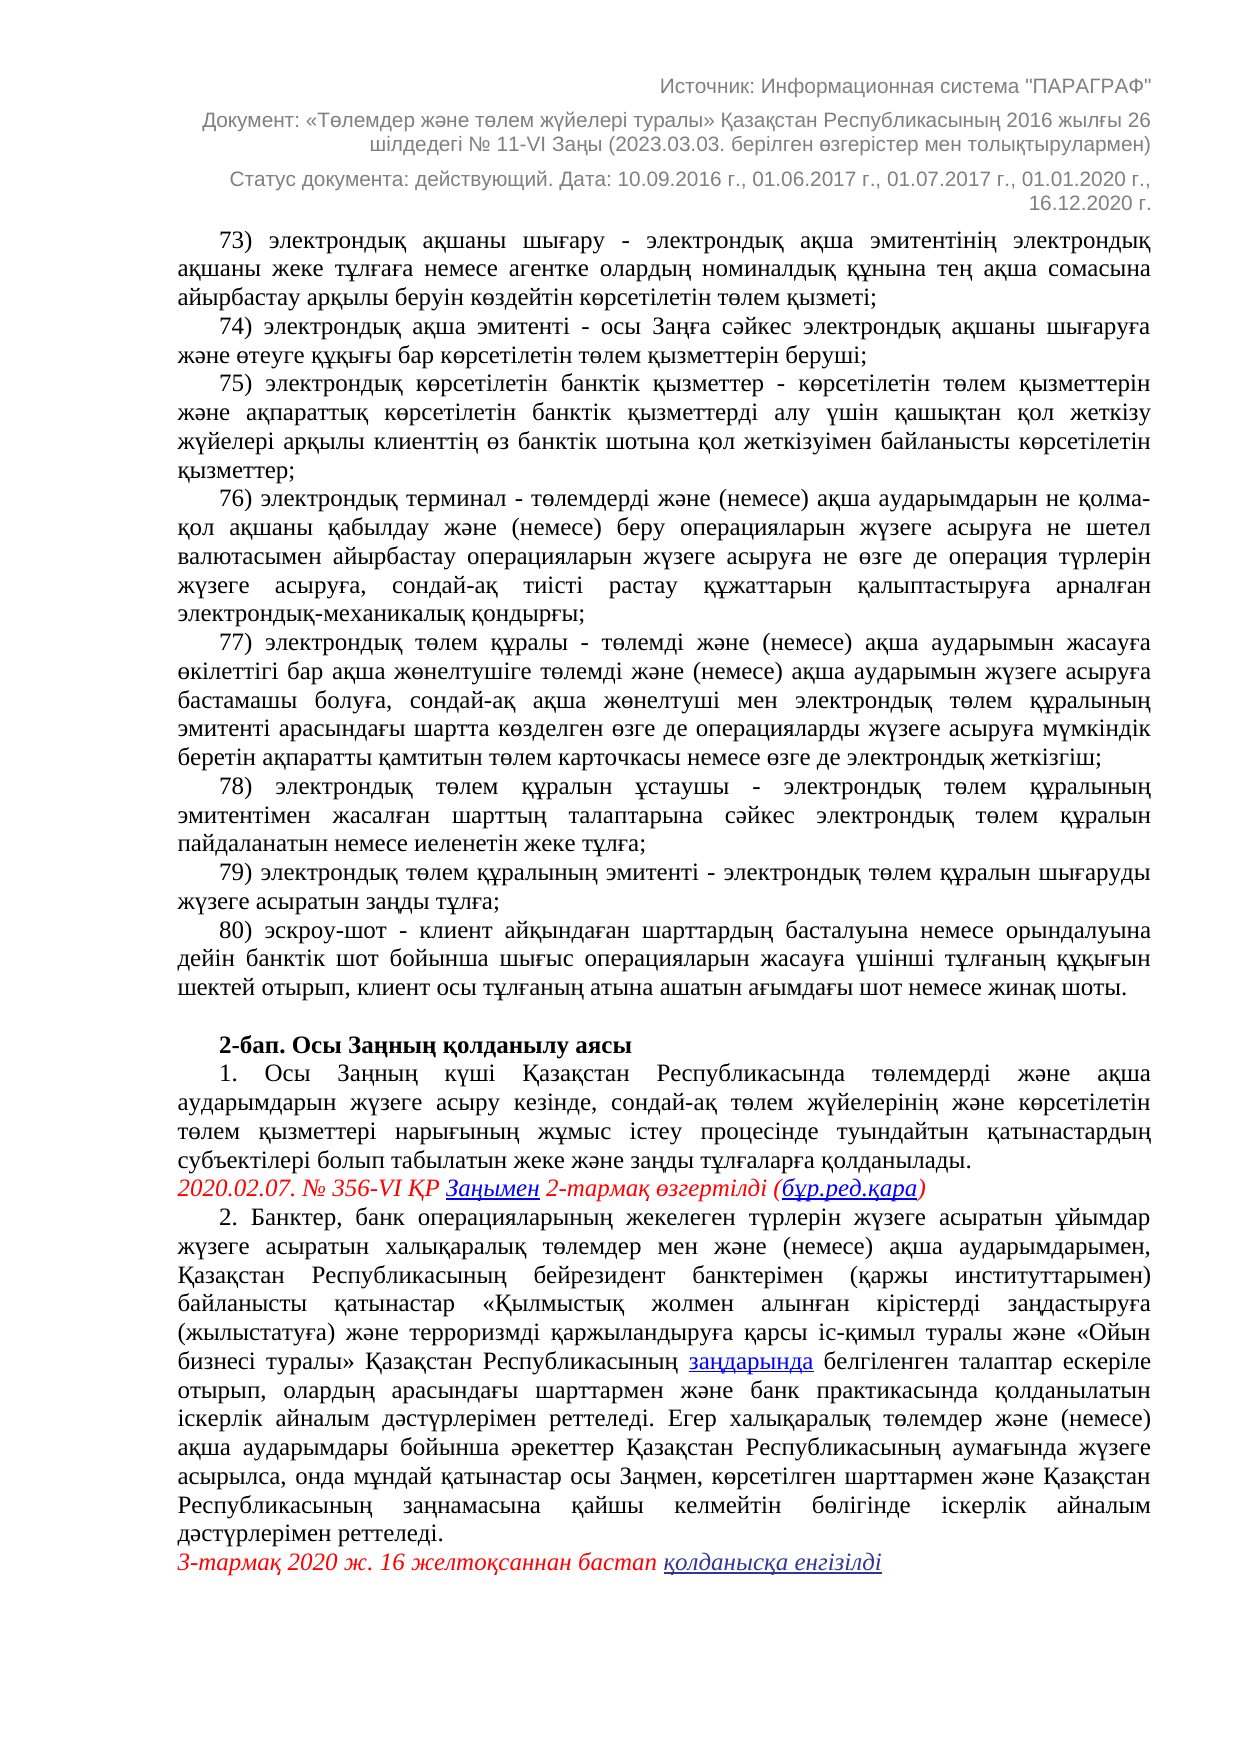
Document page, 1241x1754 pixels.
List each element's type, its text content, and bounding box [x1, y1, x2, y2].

text 78) электрондық төлем құралын ұстаушы - электрондық төлем құралының эмитентімен жасалған шарттың талаптарына сәйкес электрондық төлем құралын пайдаланатын немесе иеленетін жеке тұлға; [177, 771, 1152, 857]
text 2. Банктер, банк операцияларының жекелеген түрлерін жүзеге асыратын ұйымдар жүзеге асыратын халықаралық төлемдер мен және (немесе) ақша аударымдарымен, Қазақстан Республикасының бейрезидент банктерімен (қаржы институттарымен) байланысты қатынастар «Қылмыстық жолмен алынған кiрiстердi заңдастыруға (жылыстатуға) және терроризмдi қаржыландыруға қарсы іс-қимыл туралы және «Ойын бизнесі туралы» Қазақстан Республикасының заңдарында белгіленген талаптар ескеріле отырып, олардың арасындағы шарттармен және банк практикасында қолданылатын iскерлiк айналым дәстүрлерімен реттеледi. Егер халықаралық төлемдер және (немесе) ақша аударымдары бойынша әрекеттер Қазақстан Республикасының аумағында жүзеге асырылса, онда мұндай қатынастар осы Заңмен, көрсетілген шарттармен және Қазақстан Республикасының заңнамасына қайшы келмейтiн бөлiгiнде iскерлiк айналым дәстүрлерімен реттеледi. [177, 1202, 1152, 1547]
text 2020.02.07. № 356-VI ҚР Заңымен 2-тармақ өзгертілді (бұр.ред.қара) [177, 1173, 1152, 1202]
text 77) электрондық төлем құралы - төлемді және (немесе) ақша аударымын жасауға өкілеттігі бар ақша жөнелтушіге төлемді және (немесе) ақша аударымын жүзеге асыруға бастамашы болуға, сондай-ақ ақша жөнелтуші мен электрондық төлем құралының эмитенті арасындағы шартта көзделген өзге де операцияларды жүзеге асыруға мүмкіндік беретін ақпаратты қамтитын төлем карточкасы немесе өзге де электрондық жеткізгіш; [177, 627, 1152, 771]
text 1. Осы Заңның күші Қазақстан Республикасында төлемдерді және ақша аударымдарын жүзеге асыру кезінде, сондай-ақ төлем жүйелерінің және көрсетілетін төлем қызметтері нарығының жұмыс істеу процесінде туындайтын қатынастардың субъектілері болып табылатын жеке және заңды тұлғаларға қолданылады. [177, 1058, 1152, 1173]
text 75) электрондық көрсетілетін банктік қызметтер - көрсетілетін төлем қызметтерін және ақпараттық көрсетілетін банктік қызметтерді алу үшін қашықтан қол жеткізу жүйелері арқылы клиенттің өз банктік шотына қол жеткізуімен байланысты көрсетілетін қызметтер; [177, 368, 1152, 483]
text 3-тармақ 2020 ж. 16 желтоқсаннан бастап қолданысқа енгізілді [177, 1547, 1152, 1576]
text 80) эскроу-шот - клиент айқындаған шарттардың басталуына немесе орындалуына дейін банктік шот бойынша шығыс операцияларын жасауға үшінші тұлғаның құқығын шектей отырып, клиент осы тұлғаның атына ашатын ағымдағы шот немесе жинақ шоты. [177, 915, 1152, 1001]
text 73) электрондық ақшаны шығару - электрондық ақша эмитентінің электрондық ақшаны жеке тұлғаға немесе агентке олардың номиналдық құнына тең ақша сомасына айырбастау арқылы беруін көздейтін көрсетілетін төлем қызметі; [177, 225, 1152, 311]
text 79) электрондық төлем құралының эмитенті - электрондық төлем құралын шығаруды жүзеге асыратын заңды тұлға; [177, 857, 1152, 915]
text 74) электрондық ақша эмитенті - осы Заңға сәйкес электрондық ақшаны шығаруға және өтеуге құқығы бар көрсетілетін төлем қызметтерін беруші; [177, 311, 1152, 368]
text 2-бап. Осы Заңның қолданылу аясы [177, 1030, 1152, 1058]
text 76) электрондық терминал - төлемдерді және (немесе) ақша аударымдарын не қолма-қол ақшаны қабылдау және (немесе) беру операцияларын жүзеге асыруға не шетел валютасымен айырбастау операцияларын жүзеге асыруға не өзге де операция түрлерін жүзеге асыруға, сондай-ақ тиісті растау құжаттарын қалыптастыруға арналған электрондық-механикалық қондырғы; [177, 483, 1152, 627]
